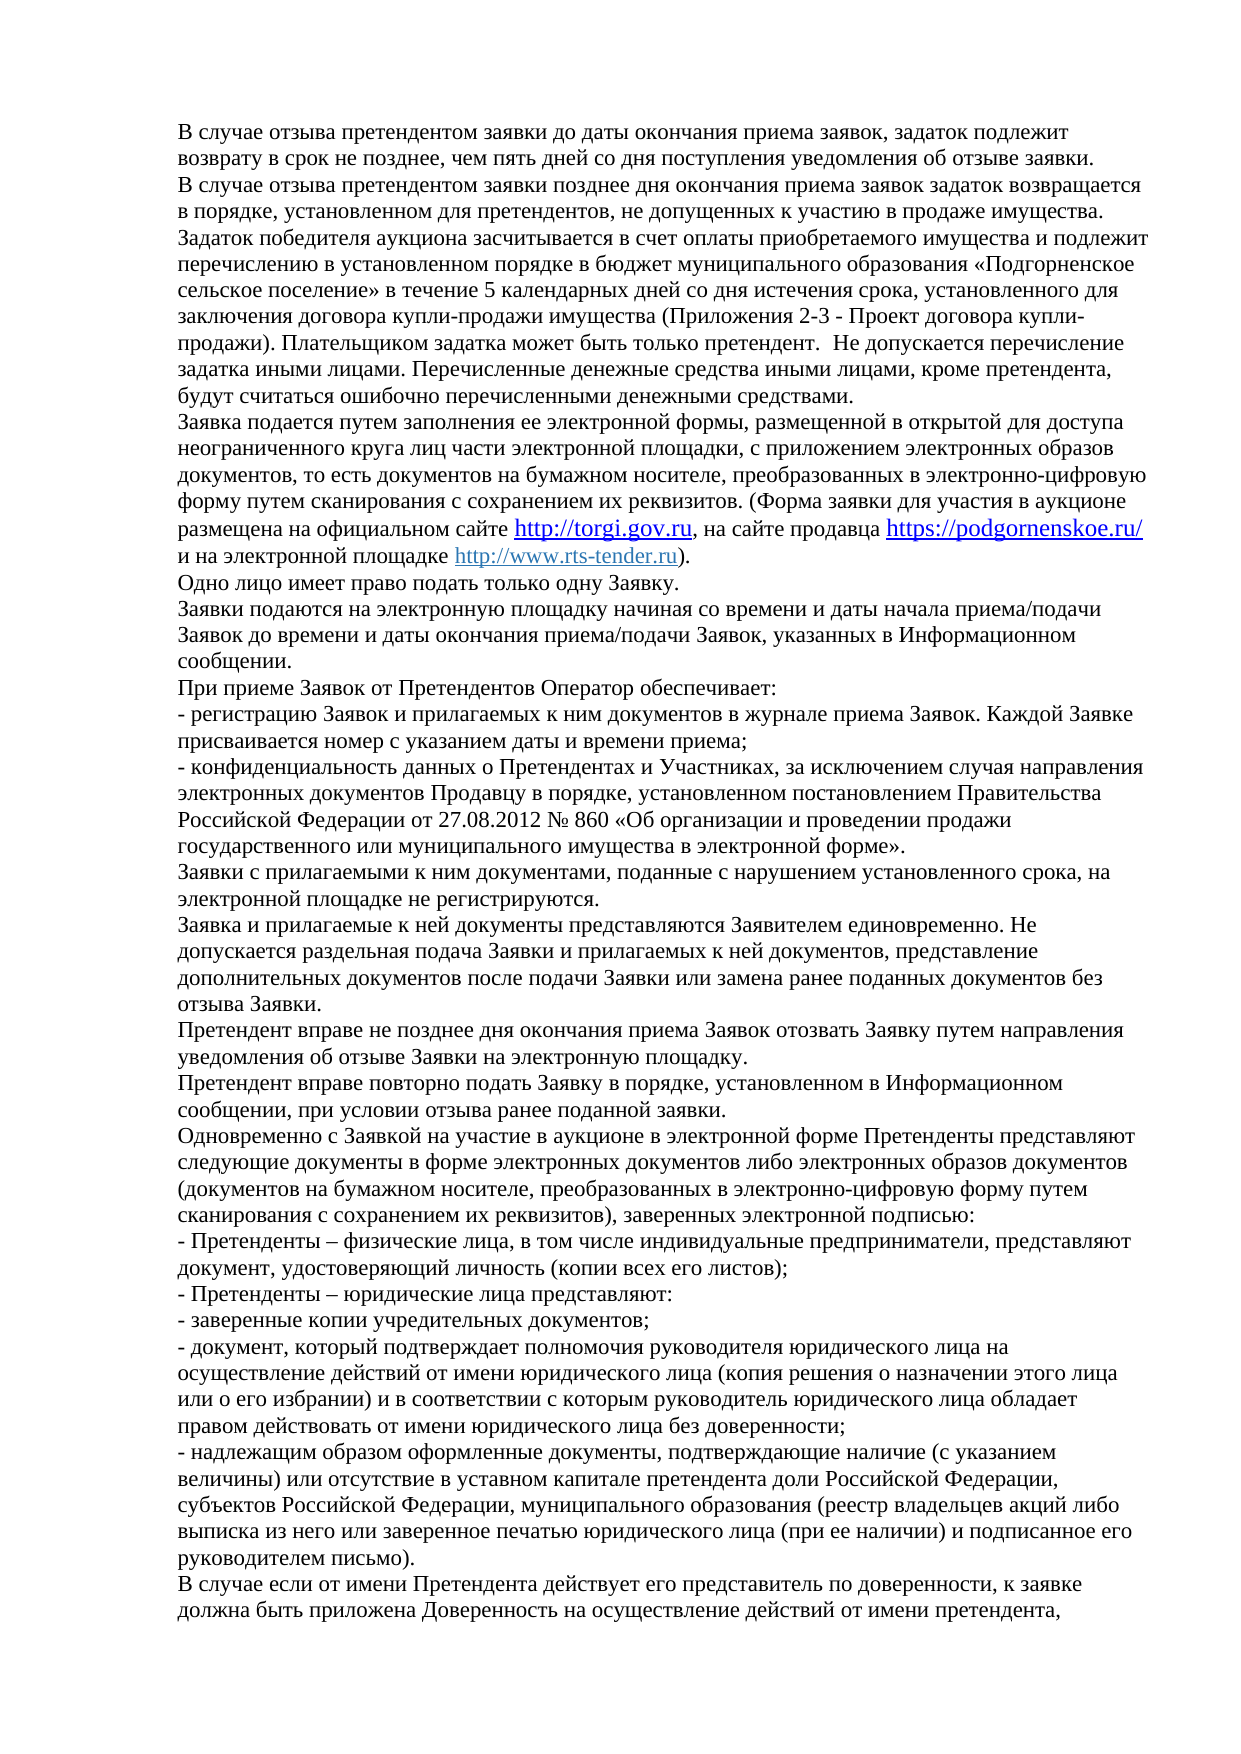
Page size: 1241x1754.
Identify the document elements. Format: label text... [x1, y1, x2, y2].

text - Претенденты – юридические лица представляют: [177, 1280, 1152, 1306]
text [177, 1570, 1152, 1623]
text - заверенные копии учредительных документов; [177, 1306, 1152, 1333]
text Одновременно с Заявкой на участие в аукционе в электронной форме Претенденты представляют следующие документы в форме электронных документов либо электронных образов документов (документов на бумажном носителе, преобразованных в электронно-цифровую форму путем сканирования с сохранением их реквизитов), заверенных электронной подписью: [177, 1122, 1152, 1227]
text - Претенденты – физические лица, в том числе индивидуальные предприниматели, представляют документ, удостоверяющий личность (копии всех его листов); [177, 1227, 1152, 1280]
text Одно лицо имеет право подать только одну Заявку. [177, 568, 1152, 595]
text При приеме Заявок от Претендентов Оператор обеспечивает: [177, 674, 1152, 700]
text - конфиденциальность данных о Претендентах и Участниках, за исключением случая направления электронных документов Продавцу в порядке, установленном постановлением Правительства Российской Федерации от 27.08.2012 № 860 «Об организации и проведении продажи государственного или муниципального имущества в электронной форме». [177, 753, 1152, 858]
text - документ, который подтверждает полномочия руководителя юридического лица на осуществление действий от имени юридического лица (копия решения о назначении этого лица или о его избрании) и в соответствии с которым руководитель юридического лица обладает правом действовать от имени юридического лица без доверенности; [177, 1333, 1152, 1438]
text Претендент вправе не позднее дня окончания приема Заявок отозвать Заявку путем направления уведомления об отзыве Заявки на электронную площадку. [177, 1017, 1152, 1069]
text Заявка и прилагаемые к ней документы представляются Заявителем единовременно. Не допускается раздельная подача Заявки и прилагаемых к ней документов, представление дополнительных документов после подачи Заявки или замена ранее поданных документов без отзыва Заявки. [177, 911, 1152, 1017]
text Задаток победителя аукциона засчитывается в счет оплаты приобретаемого имущества и подлежит перечислению в установленном порядке в бюджет муниципального образования «Подгорненское сельское поселение» в течение 5 календарных дней со дня истечения срока, установленного для заключения договора купли-продажи имущества (Приложения 2-3 - Проект договора купли-продажи). Плательщиком задатка может быть только претендент. Не допускается перечисление задатка иными лицами. Перечисленные денежные средства иными лицами, кроме претендента, будут считаться ошибочно перечисленными денежными средствами. [177, 223, 1152, 408]
text Претендент вправе повторно подать Заявку в порядке, установленном в Информационном сообщении, при условии отзыва ранее поданной заявки. [177, 1069, 1152, 1122]
text В случае отзыва претендентом заявки позднее дня окончания приема заявок задаток возвращается в порядке, установленном для претендентов, не допущенных к участию в продаже имущества. [177, 171, 1152, 223]
text Заявки подаются на электронную площадку начиная со времени и даты начала приема/подачи Заявок до времени и даты окончания приема/подачи Заявок, указанных в Информационном сообщении. [177, 595, 1152, 674]
text - регистрацию Заявок и прилагаемых к ним документов в журнале приема Заявок. Каждой Заявке присваивается номер с указанием даты и времени приема; [177, 700, 1152, 753]
text Заявки с прилагаемыми к ним документами, поданные с нарушением установленного срока, на электронной площадке не регистрируются. [177, 858, 1152, 911]
text Заявка подается путем заполнения ее электронной формы, размещенной в открытой для доступа неограниченного круга лиц части электронной площадки, с приложением электронных образов документов, то есть документов на бумажном носителе, преобразованных в электронно-цифровую форму путем сканирования с сохранением их реквизитов. (Форма заявки для участия в аукционе размещена на официальном сайте http://torgi.gov.ru, на сайте продавца https://podgornenskoe.ru/ и на электронной площадке http://www.rts-tender.ru). [177, 408, 1152, 568]
text - надлежащим образом оформленные документы, подтверждающие наличие (с указанием величины) или отсутствие в уставном капитале претендента доли Российской Федерации, субъектов Российской Федерации, муниципального образования (реестр владельцев акций либо выписка из него или заверенное печатью юридического лица (при ее наличии) и подписанное его руководителем письмо). [177, 1438, 1152, 1570]
text В случае отзыва претендентом заявки до даты окончания приема заявок, задаток подлежит возврату в срок не позднее, чем пять дней со дня поступления уведомления об отзыве заявки. [177, 118, 1152, 171]
